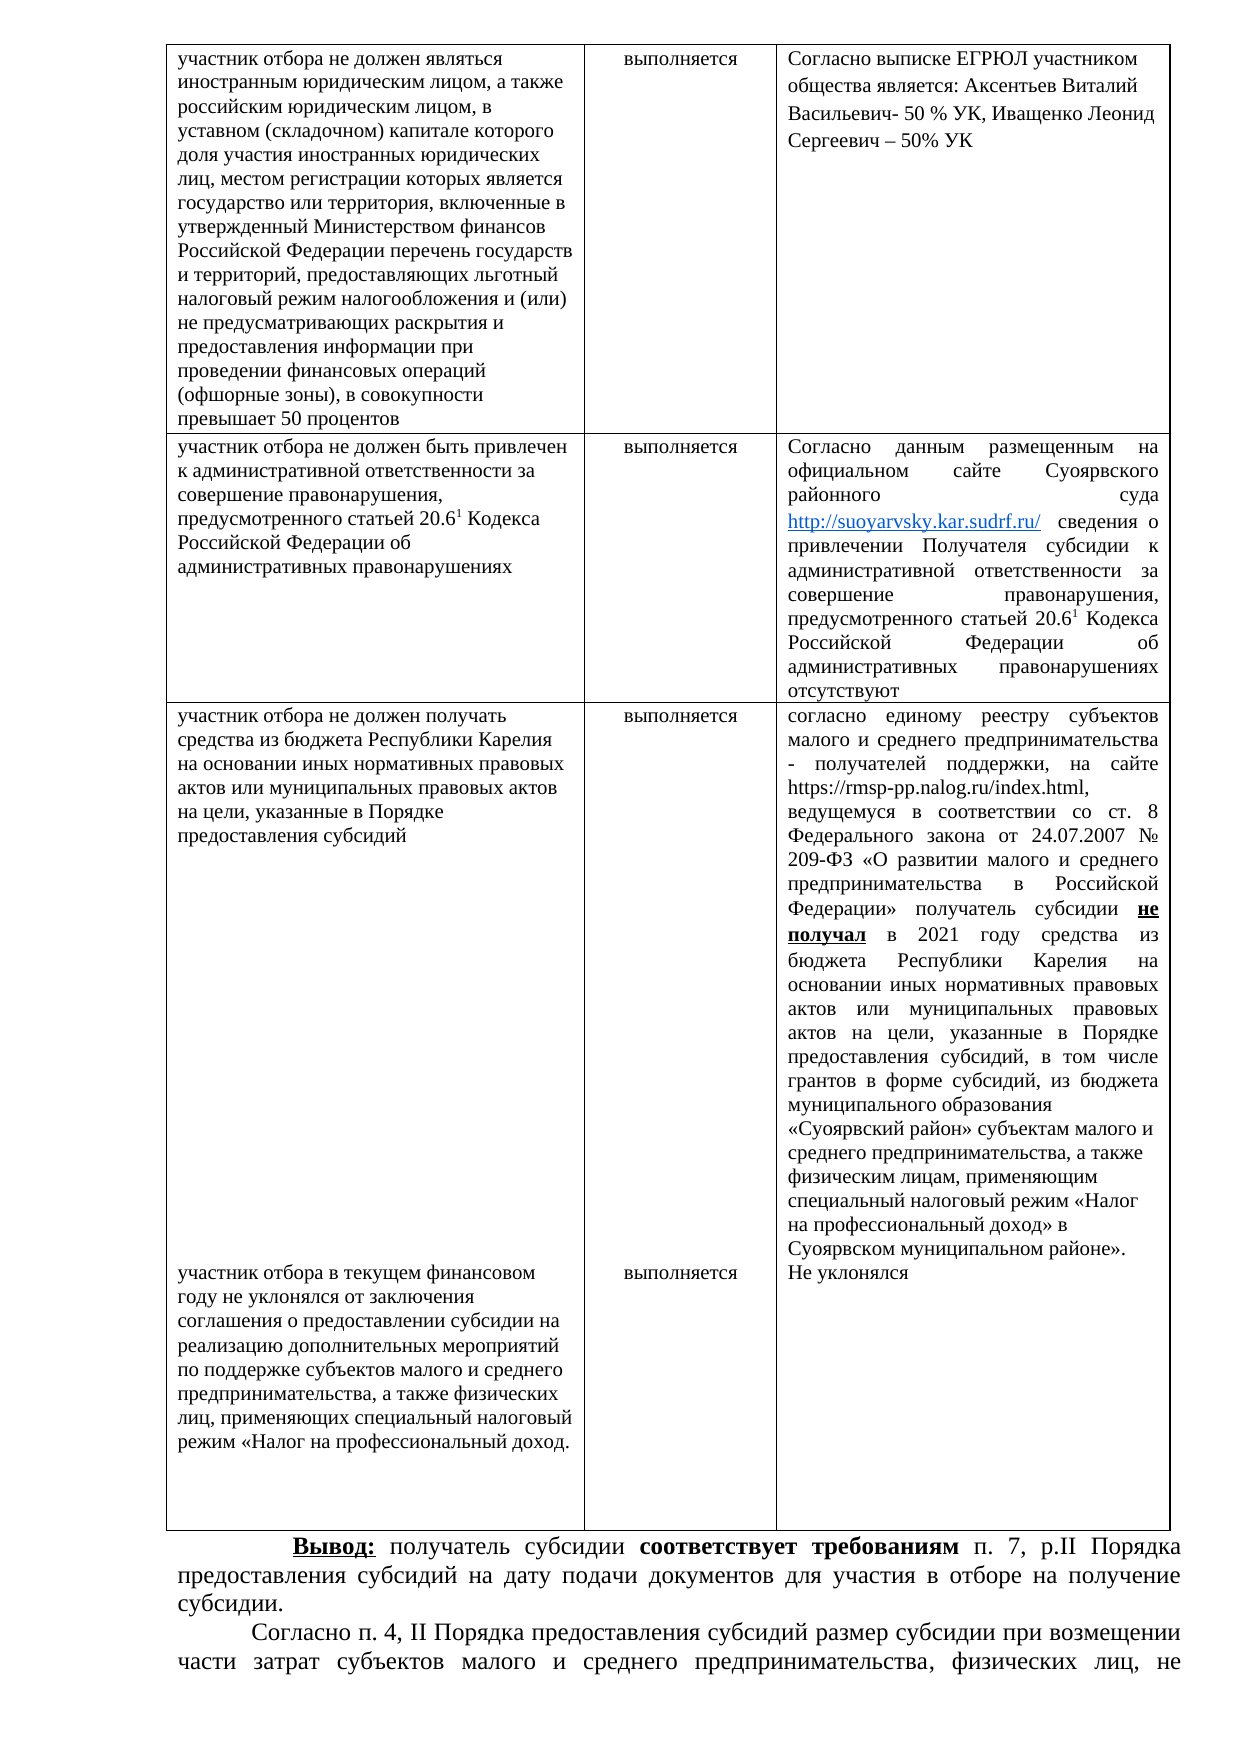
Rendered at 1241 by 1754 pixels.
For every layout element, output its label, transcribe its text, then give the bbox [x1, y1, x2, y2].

table_cell Согласно данным размещенным на официальном сайте Суоярвского районного суда http://suoyarvsky.kar.sudrf.ru/ сведения о привлечении Получателя субсидии к административной ответственности за совершение правонарушения, предусмотренного статьей 20.61 Кодекса Российской Федерации об административных правонарушениях отсутствуют [777, 434, 1169, 702]
text Вывод: получатель субсидии соответствует требованиям п. 7, р.II Порядка предоставления субсидий на дату подачи документов для участия в отборе на получение субсидии. [177, 1531, 1181, 1617]
table_cell выполняется [585, 703, 776, 1260]
table_cell участник отбора не должен получать средства из бюджета Республики Карелия на основании иных нормативных правовых актов или муниципальных правовых актов на цели, указанные в Порядке предоставления субсидий [167, 703, 584, 1260]
table_cell участник отбора не должен являться иностранным юридическим лицом, а также российским юридическим лицом, в уставном (складочном) капитале которого доля участия иностранных юридических лиц, местом регистрации которых является государство или территория, включенные в утвержденный Министерством финансов Российской Федерации перечень государств и территорий, предоставляющих льготный налоговый режим налогообложения и (или) не предусматривающих раскрытия и предоставления информации при проведении финансовых операций (офшорные зоны), в совокупности превышает 50 процентов [167, 45, 584, 433]
table_cell выполняется [585, 434, 776, 702]
table_cell Не уклонялся [777, 1260, 1169, 1530]
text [177, 1617, 1181, 1675]
table_cell выполняется [585, 45, 776, 433]
table_cell участник отбора в текущем финансовом году не уклонялся от заключения соглашения о предоставлении субсидии на реализацию дополнительных мероприятий по поддержке субъектов малого и среднего предпринимательства, а также физических лиц, применяющих специальный налоговый режим «Налог на профессиональный доход. [167, 1260, 584, 1530]
table_cell согласно единому реестру субъектов малого и среднего предпринимательства - получателей поддержки, на сайте https://rmsp-pp.nalog.ru/index.html, ведущемуся в соответствии со ст. 8 Федерального закона от 24.07.2007 № 209-ФЗ «О развитии малого и среднего предпринимательства в Российской Федерации» получатель субсидии не получал в 2021 году средства из бюджета Республики Карелия на основании иных нормативных правовых актов или муниципальных правовых актов на цели, указанные в Порядке предоставления субсидий, в том числе грантов в форме субсидий, из бюджета муниципального образования «Суоярвский район» субъектам малого и среднего предпринимательства, а также физическим лицам, применяющим специальный налоговый режим «Налог на профессиональный доход» в Суоярвском муниципальном районе». [777, 703, 1169, 1260]
table_cell участник отбора не должен быть привлечен к административной ответственности за совершение правонарушения, предусмотренного статьей 20.61 Кодекса Российской Федерации об административных правонарушениях [167, 434, 584, 702]
table_cell выполняется [585, 1260, 776, 1530]
table_cell Согласно выписке ЕГРЮЛ участником общества является: Аксентьев Виталий Васильевич- 50 % УК, Иващенко Леонид Сергеевич – 50% УК [777, 45, 1169, 433]
